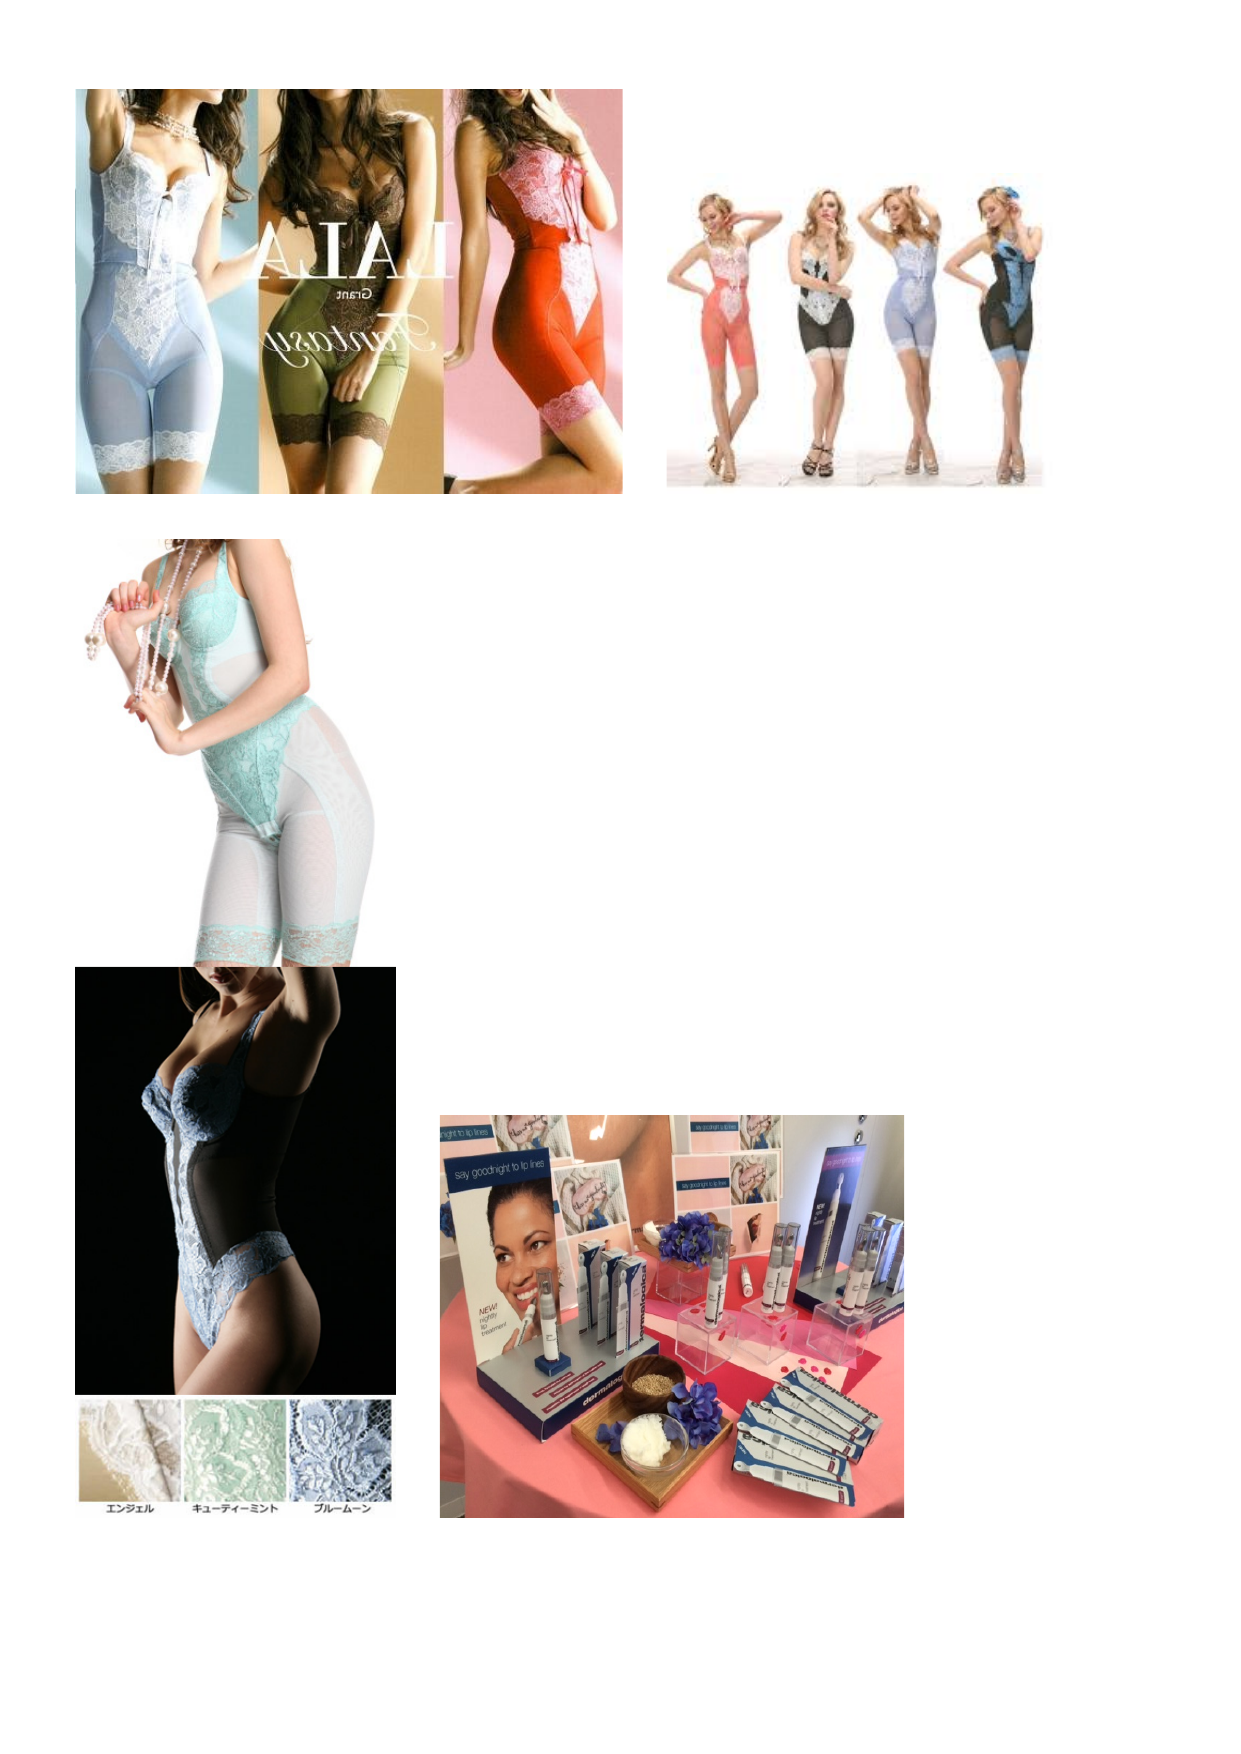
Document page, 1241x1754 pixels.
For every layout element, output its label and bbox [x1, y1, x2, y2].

picture [75, 539, 396, 1518]
picture [75, 89, 623, 494]
picture [666, 173, 1053, 494]
picture [439, 1115, 905, 1518]
